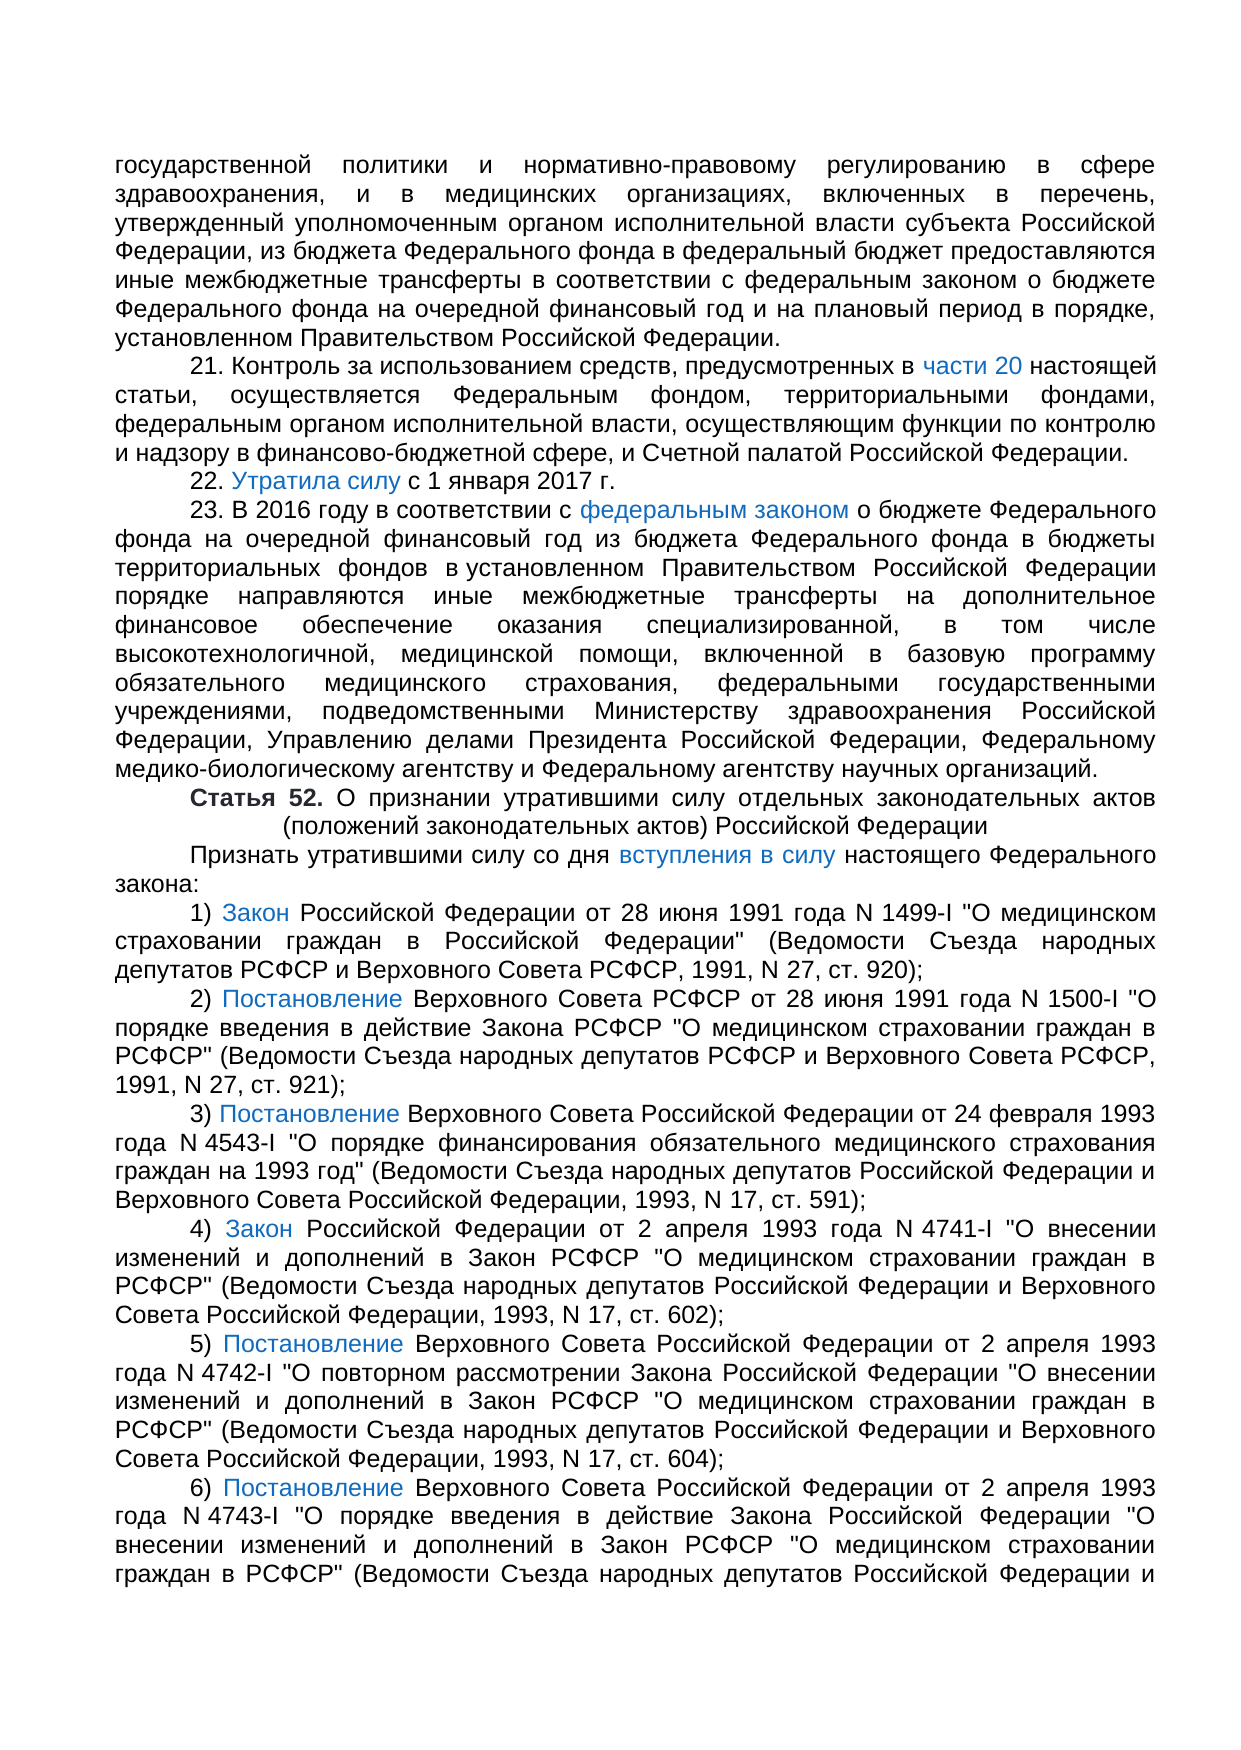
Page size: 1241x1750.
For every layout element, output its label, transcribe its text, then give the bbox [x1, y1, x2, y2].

text 23. В 2016 году в соответствии с федеральным законом о бюджете Федерального фонда на очередной финансовый год из бюджета Федерального фонда в бюджеты территориальных фондов в установленном Правительством Российской Федерации порядке направляются иные межбюджетные трансферты на дополнительное финансовое обеспечение оказания специализированной, в том числе высокотехнологичной, медицинской помощи, включенной в базовую программу обязательного медицинского страхования, федеральными государственными учреждениями, подведомственными Министерству здравоохранения Российской Федерации, Управлению делами Президента Российской Федерации, Федеральному медико-биологическому агентству и Федеральному агентству научных организаций. [114, 495, 1157, 782]
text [114, 150, 1157, 351]
text 22. Утратила силу с 1 января 2017 г. [114, 466, 1157, 495]
text 1) Закон Российской Федерации от 28 июня 1991 года N 1499-I "О медицинском страховании граждан в Российской Федерации" (Ведомости Съезда народных депутатов РСФСР и Верховного Совета РСФСР, 1991, N 27, ст. 920); [114, 897, 1157, 984]
text 21. Контроль за использованием средств, предусмотренных в части 20 настоящей статьи, осуществляется Федеральным фондом, территориальными фондами, федеральным органом исполнительной власти, осуществляющим функции по контролю и надзору в финансово-бюджетной сфере, и Счетной палатой Российской Федерации. [114, 351, 1157, 466]
text 5) Постановление Верховного Совета Российской Федерации от 2 апреля 1993 года N 4742-I "О повторном рассмотрении Закона Российской Федерации "О внесении изменений и дополнений в Закон РСФСР "О медицинском страховании граждан в РСФСР" (Ведомости Съезда народных депутатов Российской Федерации и Верховного Совета Российской Федерации, 1993, N 17, ст. 604); [114, 1329, 1157, 1472]
text 4) Закон Российской Федерации от 2 апреля 1993 года N 4741-I "О внесении изменений и дополнений в Закон РСФСР "О медицинском страховании граждан в РСФСР" (Ведомости Съезда народных депутатов Российской Федерации и Верховного Совета Российской Федерации, 1993, N 17, ст. 602); [114, 1214, 1157, 1329]
text Признать утратившими силу со дня вступления в силу настоящего Федерального закона: [114, 840, 1157, 897]
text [114, 1472, 1157, 1587]
text 3) Постановление Верховного Совета Российской Федерации от 24 февраля 1993 года N 4543-I "О порядке финансирования обязательного медицинского страхования граждан на 1993 год" (Ведомости Съезда народных депутатов Российской Федерации и Верховного Совета Российской Федерации, 1993, N 17, ст. 591); [114, 1099, 1157, 1214]
text 2) Постановление Верховного Совета РСФСР от 28 июня 1991 года N 1500-I "О порядке введения в действие Закона РСФСР "О медицинском страховании граждан в РСФСР" (Ведомости Съезда народных депутатов РСФСР и Верховного Совета РСФСР, 1991, N 27, ст. 921); [114, 984, 1157, 1099]
text Статья 52. О признании утратившими силу отдельных законодательных актов (положений законодательных актов) Российской Федерации [189, 782, 1157, 840]
